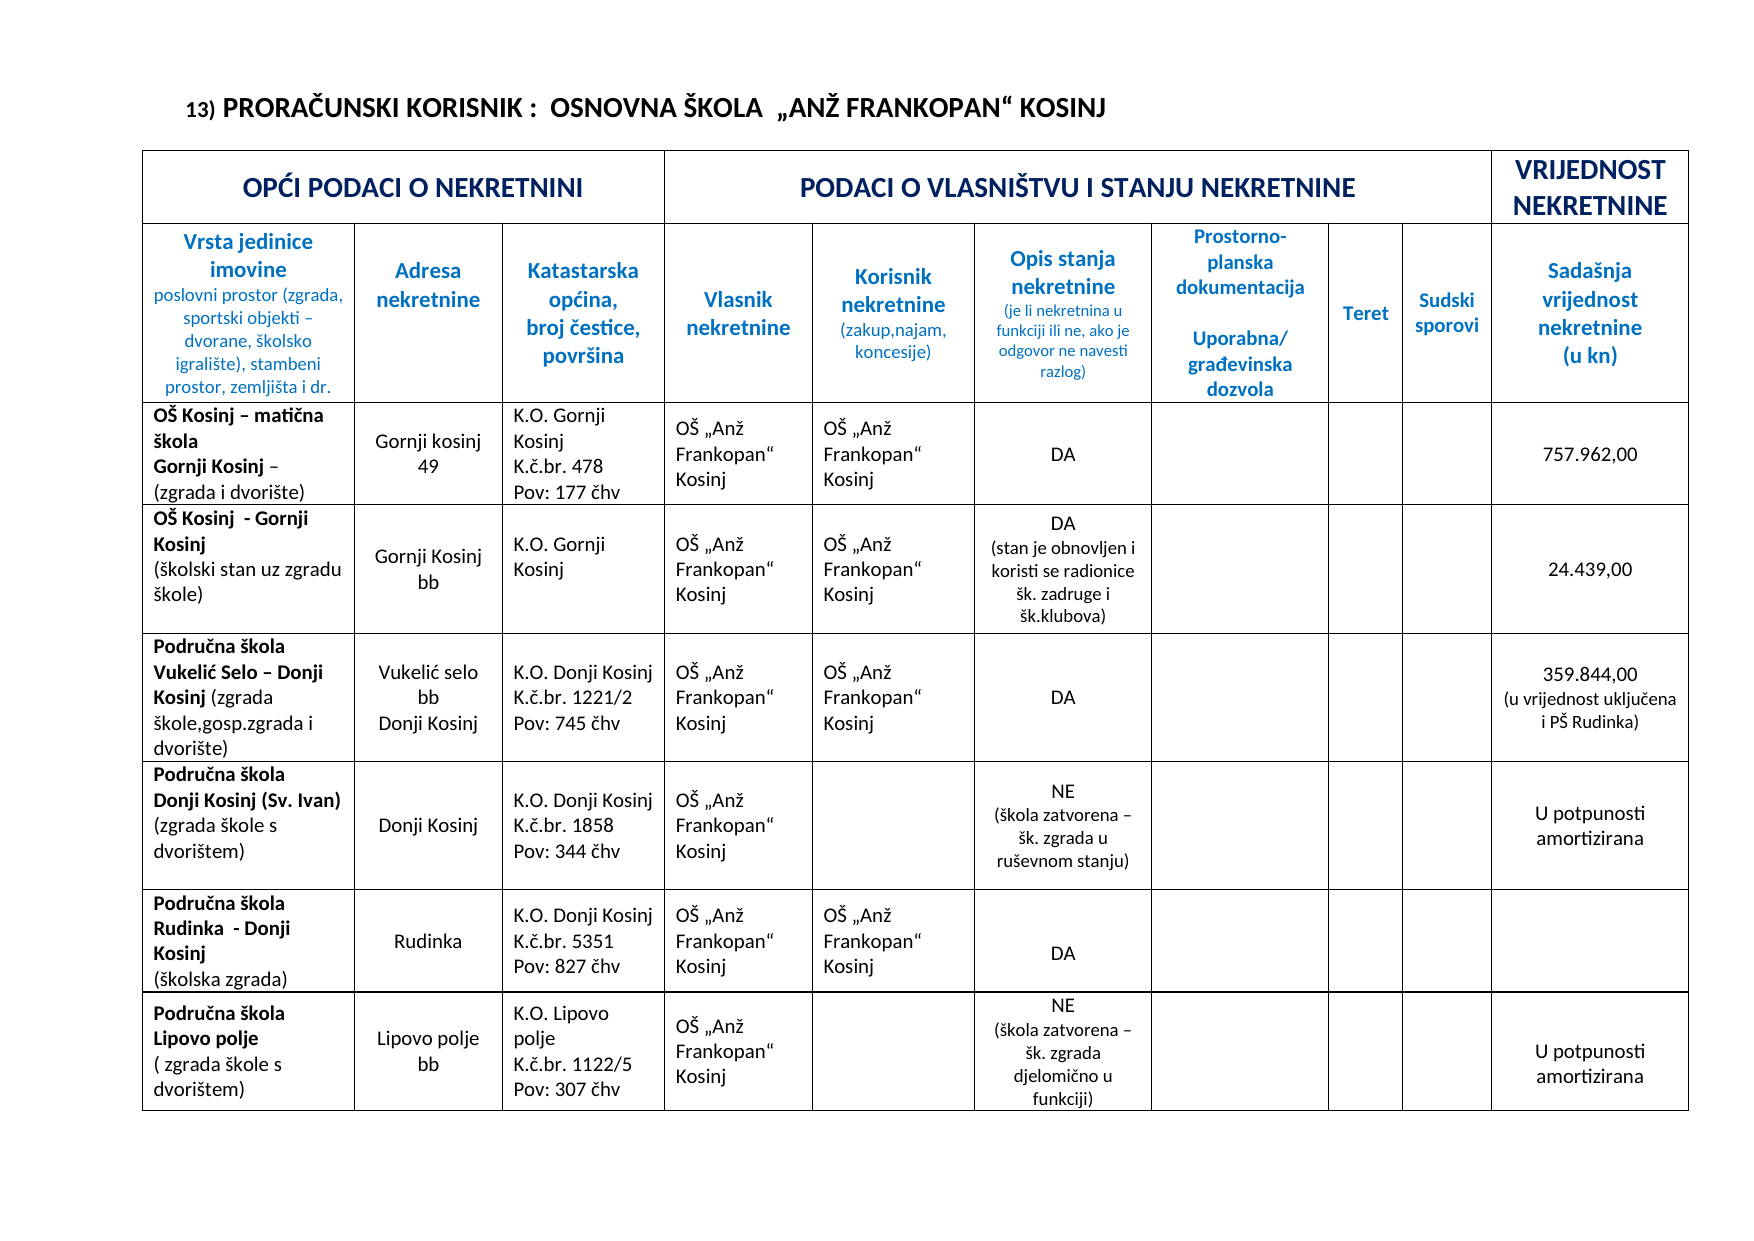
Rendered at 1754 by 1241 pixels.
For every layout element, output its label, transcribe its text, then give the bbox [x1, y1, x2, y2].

table_cell K.O. Gornji Kosinj [503, 505, 664, 632]
table_cell [1403, 762, 1491, 889]
table_cell DA [975, 634, 1151, 761]
table_cell Gornji kosinj 49 [355, 403, 502, 504]
table_cell Adresa nekretnine [355, 224, 502, 402]
table_cell [1152, 993, 1328, 1109]
table_cell K.O. Gornji Kosinj K.č.br. 478 Pov: 177 čhv [503, 403, 664, 504]
table_cell [1152, 634, 1328, 761]
table_cell NE (škola zatvorena – šk. zgrada u ruševnom stanju) [975, 762, 1151, 889]
table_header OPĆI PODACI O NEKRETNINI [143, 151, 664, 223]
table_cell Prostorno-planska dokumentacija Uporabna/ građevinska dozvola [1152, 224, 1328, 402]
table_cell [665, 993, 812, 1109]
table_cell Područna škola Donji Kosinj (Sv. Ivan) (zgrada škole s dvorištem) [143, 762, 354, 889]
table_cell K.O. Donji Kosinj K.č.br. 5351 Pov: 827 čhv [503, 890, 664, 991]
table_cell Vlasnik nekretnine [665, 224, 812, 402]
table_cell [1152, 890, 1328, 991]
table_cell OŠ „Anž Frankopan“ Kosinj [813, 890, 974, 991]
table_cell [813, 762, 974, 889]
table_cell [1329, 890, 1402, 991]
table_cell OŠ „Anž Frankopan“ Kosinj [813, 505, 974, 632]
table_cell K.O. Donji Kosinj K.č.br. 1858 Pov: 344 čhv [503, 762, 664, 889]
table_header PODACI O VLASNIŠTVU I STANJU NEKRETNINE [665, 151, 1491, 223]
table_cell Lipovo polje bb [355, 993, 502, 1109]
table_cell OŠ „Anž Frankopan“ Kosinj [813, 403, 974, 504]
table_cell [1329, 993, 1402, 1109]
table_cell OŠ Kosinj – matična škola Gornji Kosinj – (zgrada i dvorište) [143, 403, 354, 504]
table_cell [1492, 993, 1688, 1109]
table_cell [1329, 762, 1402, 889]
table_cell Rudinka [355, 890, 502, 991]
table_cell [1329, 505, 1402, 632]
table_cell OŠ „Anž Frankopan“ Kosinj [665, 890, 812, 991]
table_cell Donji Kosinj [355, 762, 502, 889]
table_cell Korisnik nekretnine (zakup,najam, koncesije) [813, 224, 974, 402]
table_cell [1403, 403, 1491, 504]
table_cell Vrsta jedinice imovine poslovni prostor (zgrada, sportski objekti – dvorane, školsko igralište), stambeni prostor, zemljišta i dr. [143, 224, 354, 402]
table_cell Sudski sporovi [1403, 224, 1491, 402]
table_cell Vukelić selo bb Donji Kosinj [355, 634, 502, 761]
table_cell [1329, 634, 1402, 761]
table_cell Područna škola Vukelić Selo – Donji Kosinj (zgrada škole,gosp.zgrada i dvorište) [143, 634, 354, 761]
table_cell Sadašnja vrijednost nekretnine (u kn) [1492, 224, 1688, 402]
table_cell OŠ „Anž Frankopan“ Kosinj [665, 505, 812, 632]
table_cell DA (stan je obnovljen i koristi se radionice šk. zadruge i šk.klubova) [975, 505, 1151, 632]
table_cell DA [975, 403, 1151, 504]
table_cell Teret [1329, 224, 1402, 402]
table_header VRIJEDNOST NEKRETNINE [1492, 151, 1688, 223]
table_cell [1152, 403, 1328, 504]
table_cell OŠ „Anž Frankopan“ Kosinj [665, 634, 812, 761]
table_cell Područna škola Rudinka - Donji Kosinj (školska zgrada) [143, 890, 354, 991]
table_cell [1403, 634, 1491, 761]
table_cell Područna škola Lipovo polje ( zgrada škole s dvorištem) [143, 993, 354, 1109]
table_cell [1403, 890, 1491, 991]
table_cell OŠ Kosinj - Gornji Kosinj (školski stan uz zgradu škole) [143, 505, 354, 632]
table_cell NE (škola zatvorena – šk. zgrada djelomično u funkciji) [975, 993, 1151, 1109]
table_cell 359.844,00 (u vrijednost uključena i PŠ Rudinka) [1492, 634, 1688, 761]
table_cell DA [975, 890, 1151, 991]
table_cell OŠ „Anž Frankopan“ Kosinj [665, 403, 812, 504]
table_cell [1492, 890, 1688, 991]
table_cell Gornji Kosinj bb [355, 505, 502, 632]
table_cell U potpunosti amortizirana [1492, 762, 1688, 889]
table_cell OŠ „Anž Frankopan“ Kosinj [665, 762, 812, 889]
table_cell 24.439,00 [1492, 505, 1688, 632]
table_cell [1152, 505, 1328, 632]
table_cell [1403, 993, 1491, 1109]
table_cell [1403, 505, 1491, 632]
table_cell [1152, 762, 1328, 889]
table_cell [1329, 403, 1402, 504]
table_cell 757.962,00 [1492, 403, 1688, 504]
table_cell K.O. Lipovo polje K.č.br. 1122/5 Pov: 307 čhv [503, 993, 664, 1109]
table_cell K.O. Donji Kosinj K.č.br. 1221/2 Pov: 745 čhv [503, 634, 664, 761]
table_cell Katastarska općina, broj čestice, površina [503, 224, 664, 402]
table_cell Opis stanja nekretnine (je li nekretnina u funkciji ili ne, ako je odgovor ne navesti razlog) [975, 224, 1151, 402]
table_cell [813, 993, 974, 1109]
table_cell OŠ „Anž Frankopan“ Kosinj [813, 634, 974, 761]
list PRORAČUNSKI KORISNIK : OSNOVNA ŠKOLA „ANŽ FRANKOPAN“ KOSINJ [185, 89, 1683, 124]
